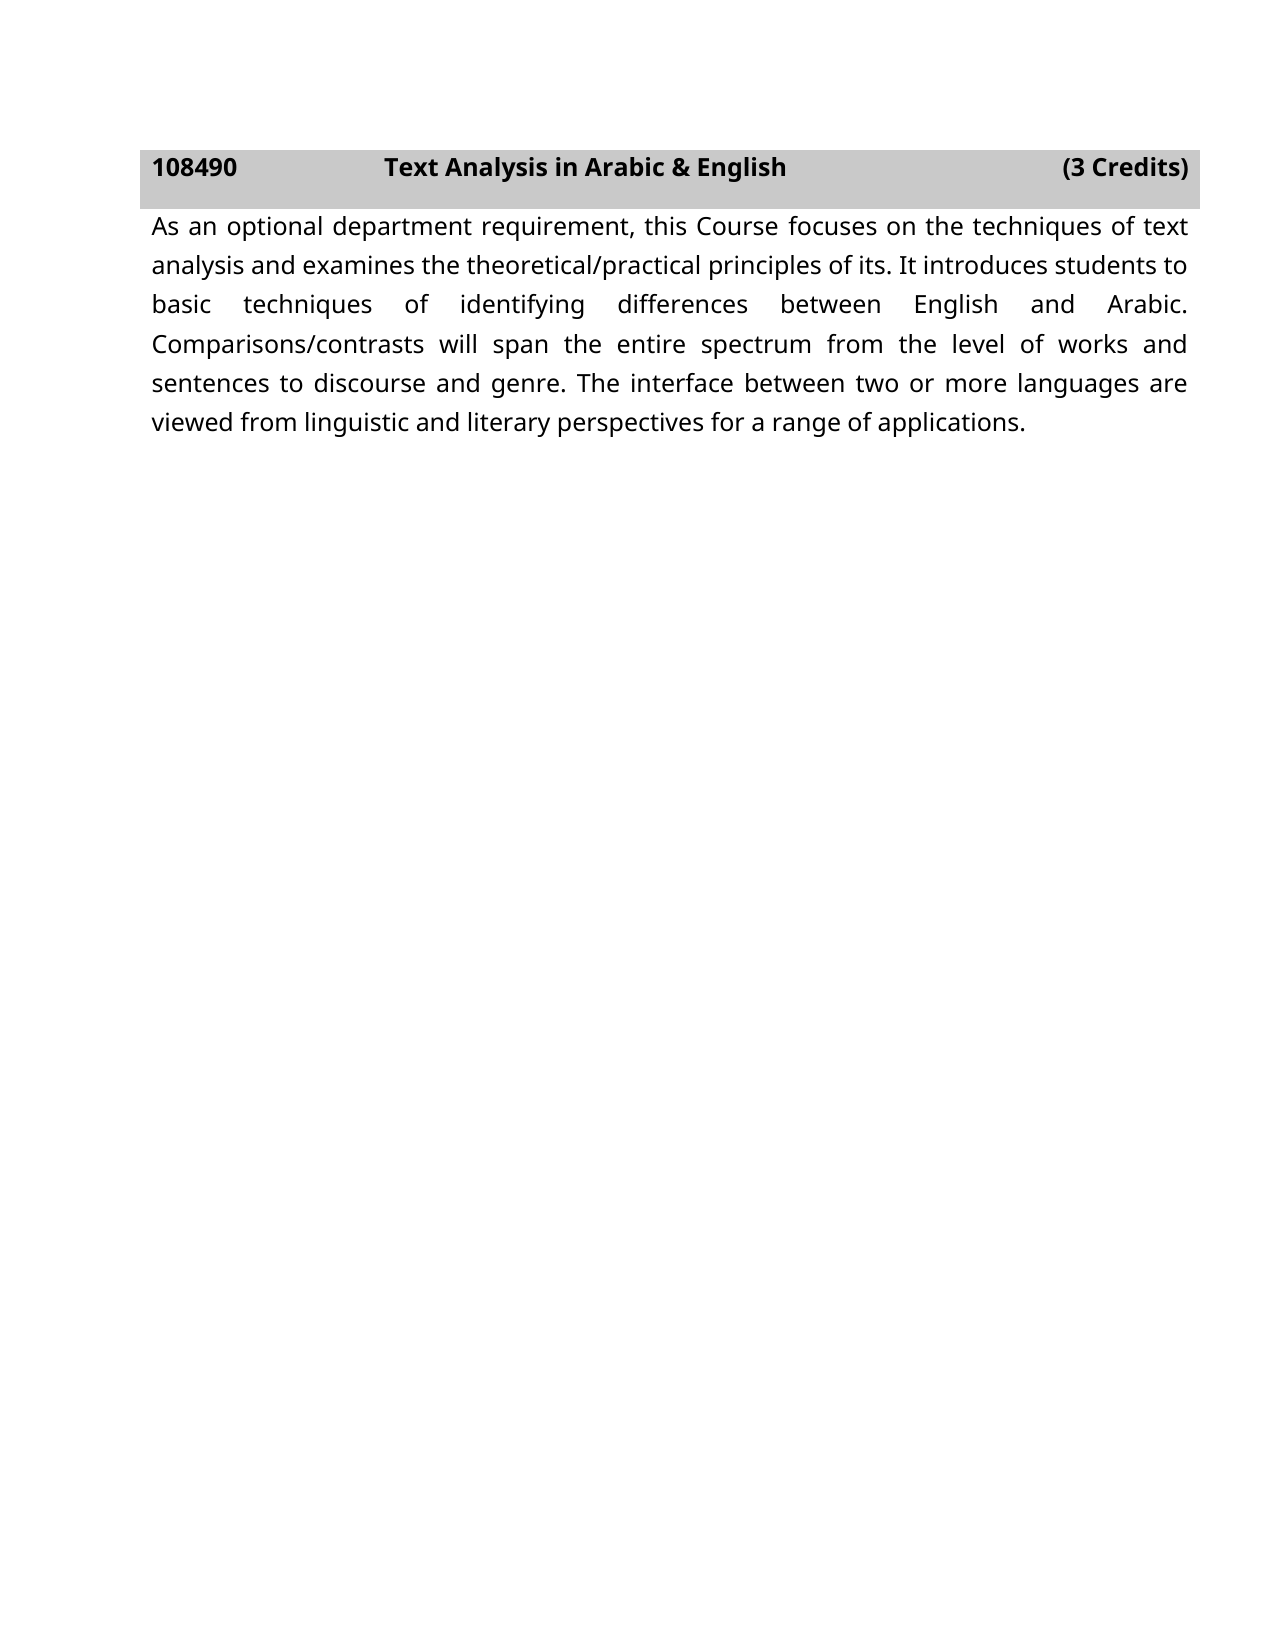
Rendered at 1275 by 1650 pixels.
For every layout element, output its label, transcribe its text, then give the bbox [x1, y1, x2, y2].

table_header 108490 [140, 150, 271, 209]
table_cell As an optional department requirement, this Course focuses on the techniques of text analysis and examines the theoretical/practical principles of its. It introduces students to basic techniques of identifying differences between English and Arabic. Comparisons/contrasts will span the entire spectrum from the level of works and sentences to discourse and genre. The interface between two or more languages are viewed from linguistic and literary perspectives for a range of applications. [140, 209, 1200, 463]
table_header (3 Credits) [900, 150, 1200, 209]
table_header Text Analysis in Arabic & English [271, 150, 900, 209]
